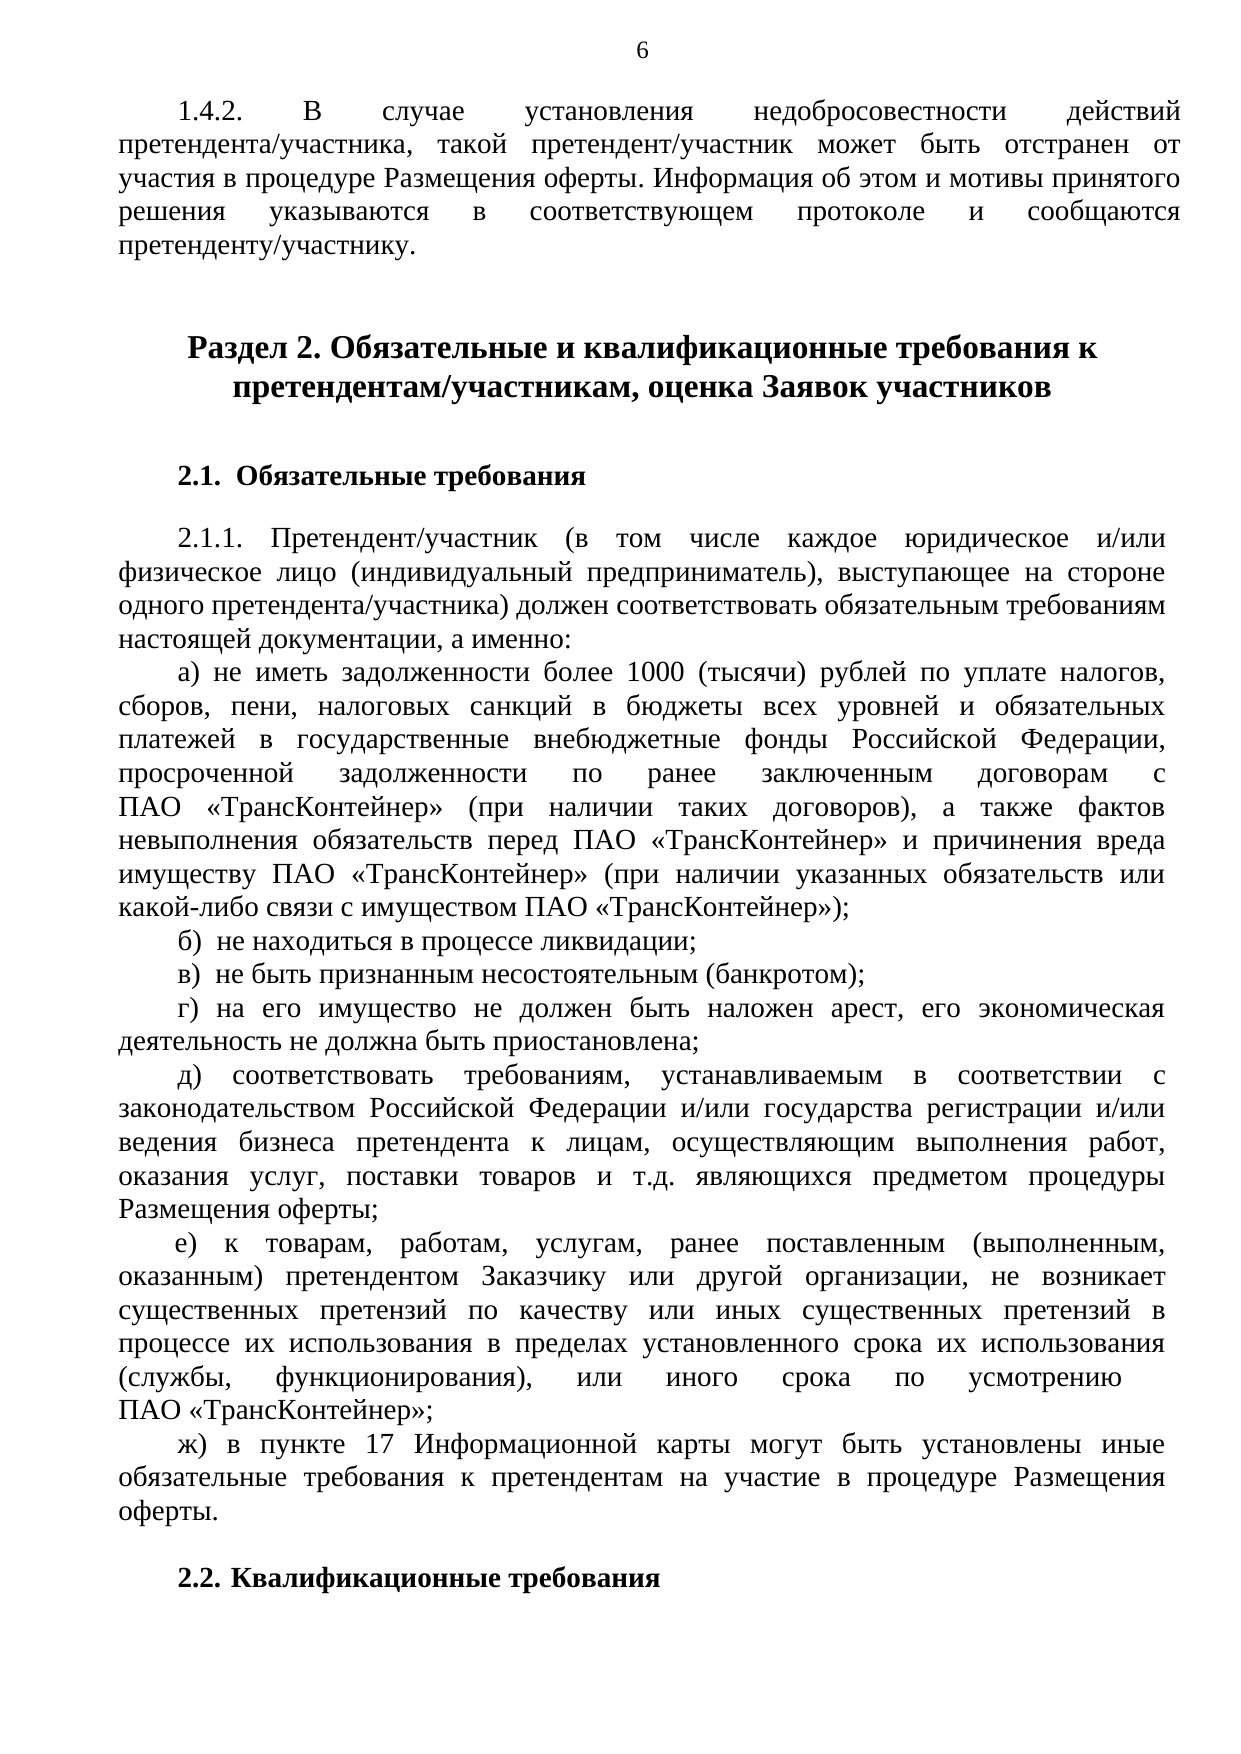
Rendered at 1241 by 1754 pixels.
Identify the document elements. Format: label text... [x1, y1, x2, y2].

text б) не находиться в процессе ликвидации; [118, 923, 1166, 956]
list а) не иметь задолженности более 1000 (тысячи) рублей по уплате налогов, сборов, пени, налоговых санкций в бюджеты всех уровней и обязательных платежей в государственные внебюджетные фонды Российской Федерации, просроченной задолженности по ранее заключенным договорам с ПАО «ТрансКонтейнер» (при наличии таких договоров), а также фактов невыполнения обязательств перед ПАО «ТрансКонтейнер» и причинения вреда имуществу ПАО «ТрансКонтейнер» (при наличии указанных обязательств или какой-либо связи с имуществом ПАО «ТрансКонтейнер»); [118, 654, 1166, 923]
text д) соответствовать требованиям, устанавливаемым в соответствии с законодательством Российской Федерации и/или государства регистрации и/или ведения бизнеса претендента к лицам, осуществляющим выполнения работ, оказания услуг, поставки товаров и т.д. являющихся предметом процедуры Размещения оферты; [118, 1057, 1166, 1225]
text е) к товарам, работам, услугам, ранее поставленным (выполненным, оказанным) претендентом Заказчику или другой организации, не возникает существенных претензий по качеству или иных существенных претензий в процессе их использования в пределах установленного срока их использования (службы, функционирования), или иного срока по усмотрению ПАО «ТрансКонтейнер»; [118, 1225, 1166, 1426]
text в) не быть признанным несостоятельным (банкротом); [118, 956, 1166, 990]
list Квалификационные требования [177, 1560, 1166, 1594]
subtitle 2.1. Обязательные требования [118, 458, 1166, 492]
text 2.1.1. Претендент/участник (в том числе каждое юридическое и/или физическое лицо (индивидуальный предприниматель), выступающее на стороне одного претендента/участника) должен соответствовать обязательным требованиям настоящей документации, а именно: [118, 520, 1166, 654]
text Раздел 2. Обязательные и квалификационные требования к претендентам/участникам, оценка Заявок участников [118, 328, 1166, 404]
text 1.4.2. В случае установления недобросовестности действий претендента/участника, такой претендент/участник может быть отстранен от участия в процедуре Размещения оферты. Информация об этом и мотивы принятого решения указываются в соответствующем протоколе и сообщаются претенденту/участнику. [118, 93, 1181, 261]
text ж) в пункте 17 Информационной карты могут быть установлены иные обязательные требования к претендентам на участие в процедуре Размещения оферты. [118, 1426, 1166, 1527]
text г) на его имущество не должен быть наложен арест, его экономическая деятельность не должна быть приостановлена; [118, 990, 1166, 1057]
